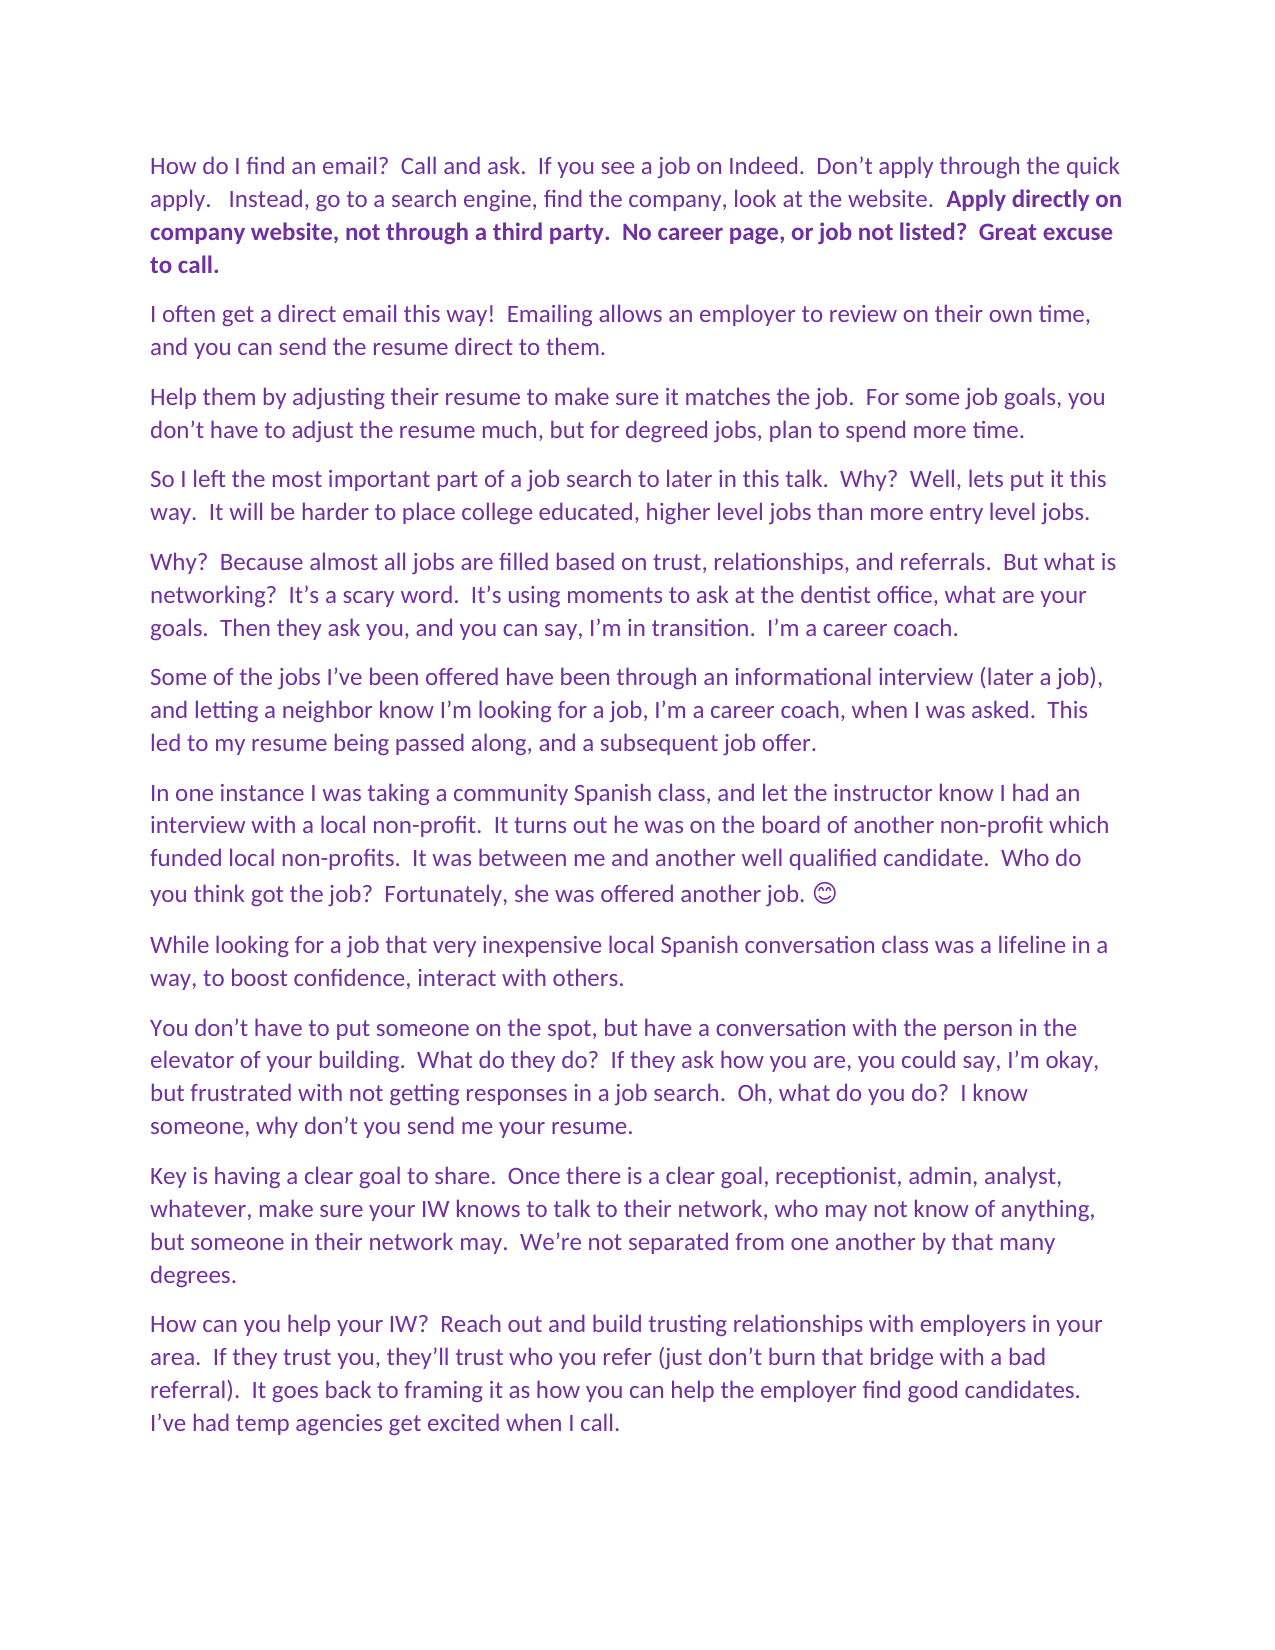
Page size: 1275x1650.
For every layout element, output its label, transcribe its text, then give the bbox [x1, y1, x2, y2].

text You don’t have to put someone on the spot, but have a conversation with the person in the elevator of your building. What do they do? If they ask how you are, you could say, I’m okay, but frustrated with not getting responses in a job search. Oh, what do you do? I know someone, why don’t you send me your resume. [150, 1012, 1125, 1141]
text How do I find an email? Call and ask. If you see a job on Indeed. Don’t apply through the quick apply. Instead, go to a search engine, find the company, look at the website. Apply directly on company website, not through a third party. No career page, or job not listed? Great excuse to call. [150, 150, 1125, 279]
text How can you help your IW? Reach out and build trusting relationships with employers in your area. If they trust you, they’ll trust who you refer (just don’t burn that bridge with a bad referral). It goes back to framing it as how you can help the employer find good candidates. I’ve had temp agencies get excited when I call. [150, 1308, 1125, 1438]
text Why? Because almost all jobs are filled based on trust, relationships, and referrals. But what is networking? It’s a scary word. It’s using moments to ask at the dentist office, what are your goals. Then they ask you, and you can say, I’m in transition. I’m a career coach. [150, 546, 1125, 642]
text While looking for a job that very inexpensive local Spanish conversation class was a lifeline in a way, to boost confidence, interact with others. [150, 929, 1125, 993]
text I often get a direct email this way! Emailing allows an employer to review on their own time, and you can send the resume direct to them. [150, 298, 1125, 362]
text Some of the jobs I’ve been offered have been through an informational interview (later a job), and letting a neighbor know I’m looking for a job, I’m a career coach, when I was asked. This led to my resume being passed along, and a subsequent job offer. [150, 661, 1125, 758]
text Help them by adjusting their resume to make sure it matches the job. For some job goals, you don’t have to adjust the resume much, but for degreed jobs, plan to spend more time. [150, 381, 1125, 444]
text Key is having a clear goal to share. Once there is a clear goal, receptionist, admin, analyst, whatever, make sure your IW knows to talk to their network, who may not know of anything, but someone in their network may. We’re not separated from one another by that many degrees. [150, 1160, 1125, 1289]
text So I left the most important part of a job search to later in this talk. Why? Well, lets put it this way. It will be harder to place college educated, higher level jobs than more entry level jobs. [150, 463, 1125, 527]
text In one instance I was taking a community Spanish class, and let the instructor know I had an interview with a local non-profit. It turns out he was on the board of another non-profit which funded local non-profits. It was between me and another well qualified candidate. Who do you think got the job? Fortunately, she was offered another job. [150, 777, 1125, 910]
